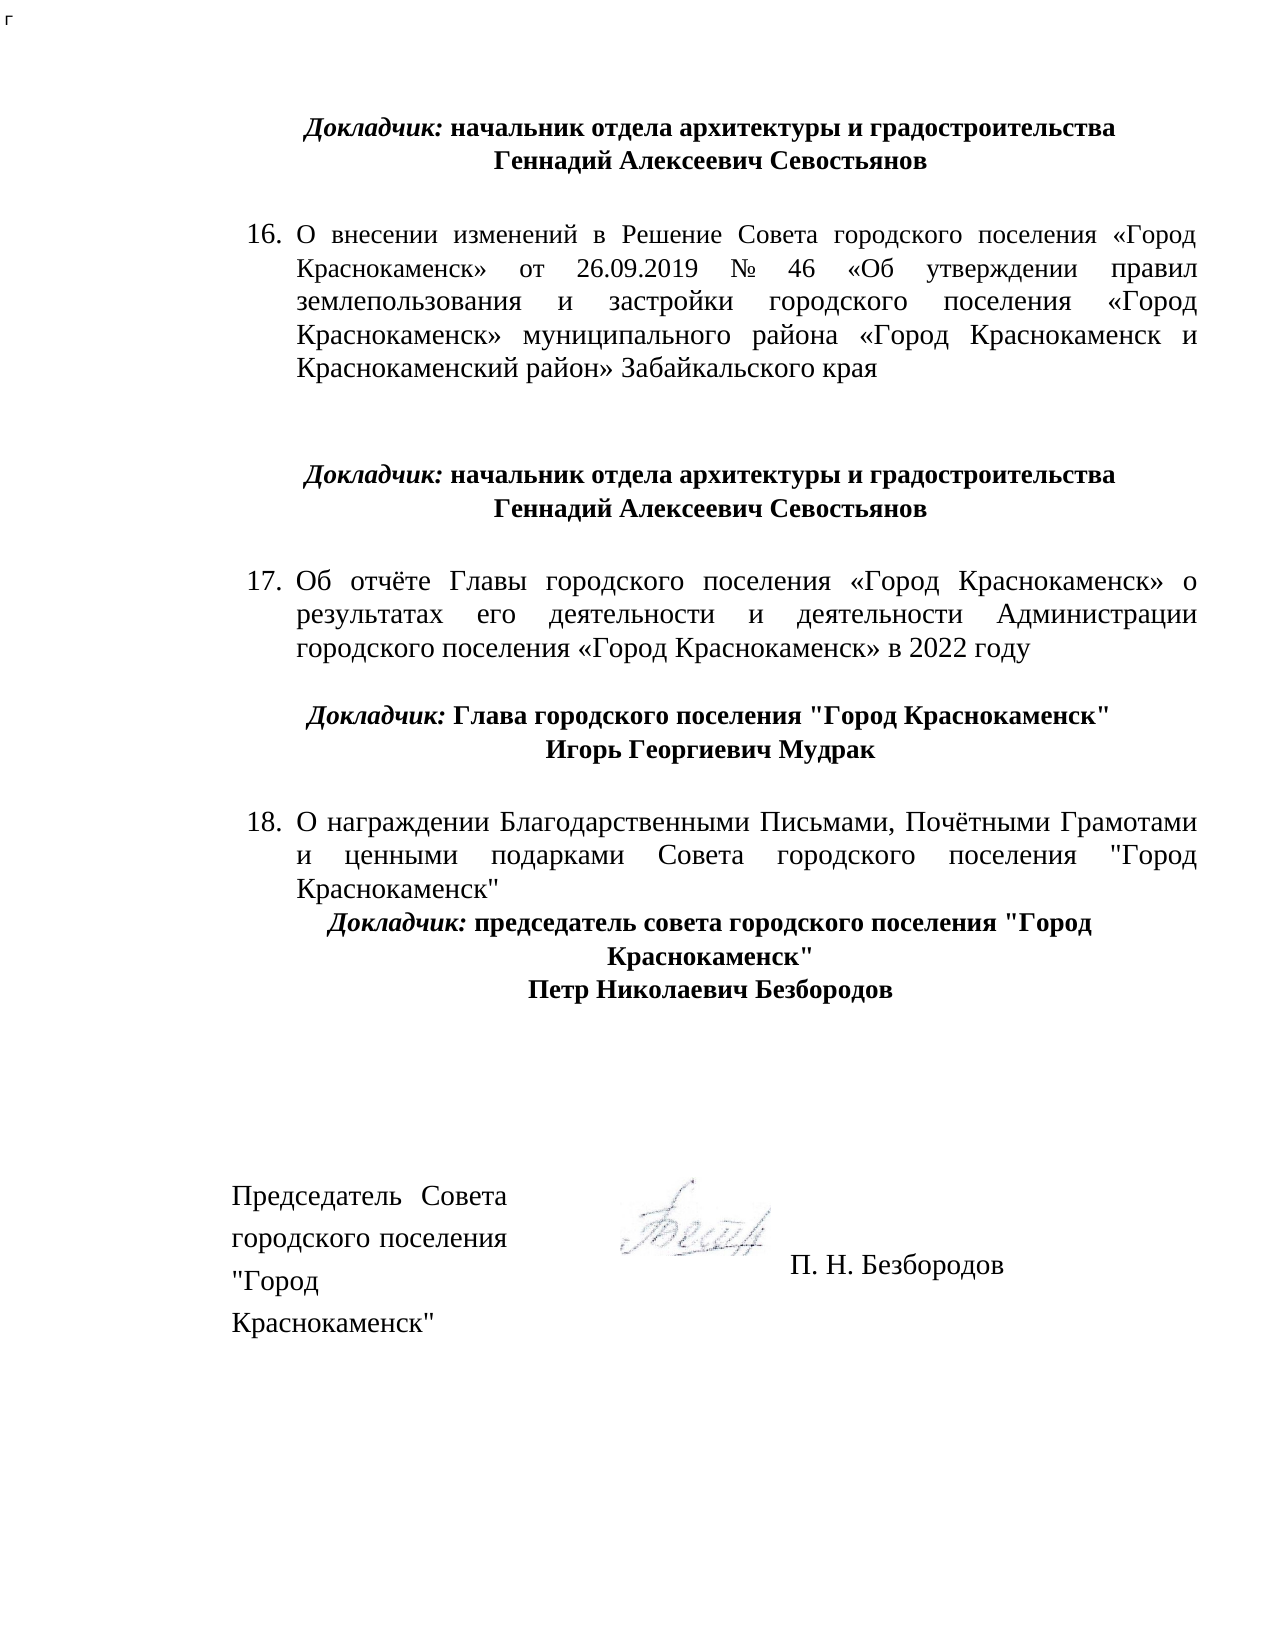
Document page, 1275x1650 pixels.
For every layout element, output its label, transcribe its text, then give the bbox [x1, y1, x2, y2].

text Петр Николаевич Безбородов [231, 972, 1189, 1006]
text Докладчик: начальник отдела архитектуры и градостроительства Геннадий Алексеевич Севостьянов [231, 457, 1189, 524]
text Председатель Совета городского поселения "Город Краснокаменск" [231, 1171, 1198, 1341]
text Докладчик: Глава городского поселения "Город Краснокаменск" [231, 698, 1187, 731]
text Докладчик: председатель совета городского поселения "Город [231, 905, 1189, 939]
text Игорь Георгиевич Мудрак [231, 731, 1189, 765]
list О внесении изменений в Решение Совета городского поселения «Город Краснокаменск» от 26.09.2019 № 46 «Об утверждении правил землепользования и застройки городского поселения «Город Краснокаменск» муниципального района «Город Краснокаменск и Краснокаменский район» Забайкальского края [246, 216, 1198, 384]
list О награждении Благодарственными Письмами, Почётными Грамотами и ценными подарками Совета городского поселения "Город Краснокаменск" [246, 804, 1198, 905]
text Краснокаменск" [231, 939, 1189, 972]
text Докладчик: начальник отдела архитектуры и градостроительства Геннадий Алексеевич Севостьянов [231, 109, 1189, 177]
list Об отчёте Главы городского поселения «Город Краснокаменск» о результатах его деятельности и деятельности Администрации городского поселения «Город Краснокаменск» в 2022 году [246, 564, 1198, 664]
